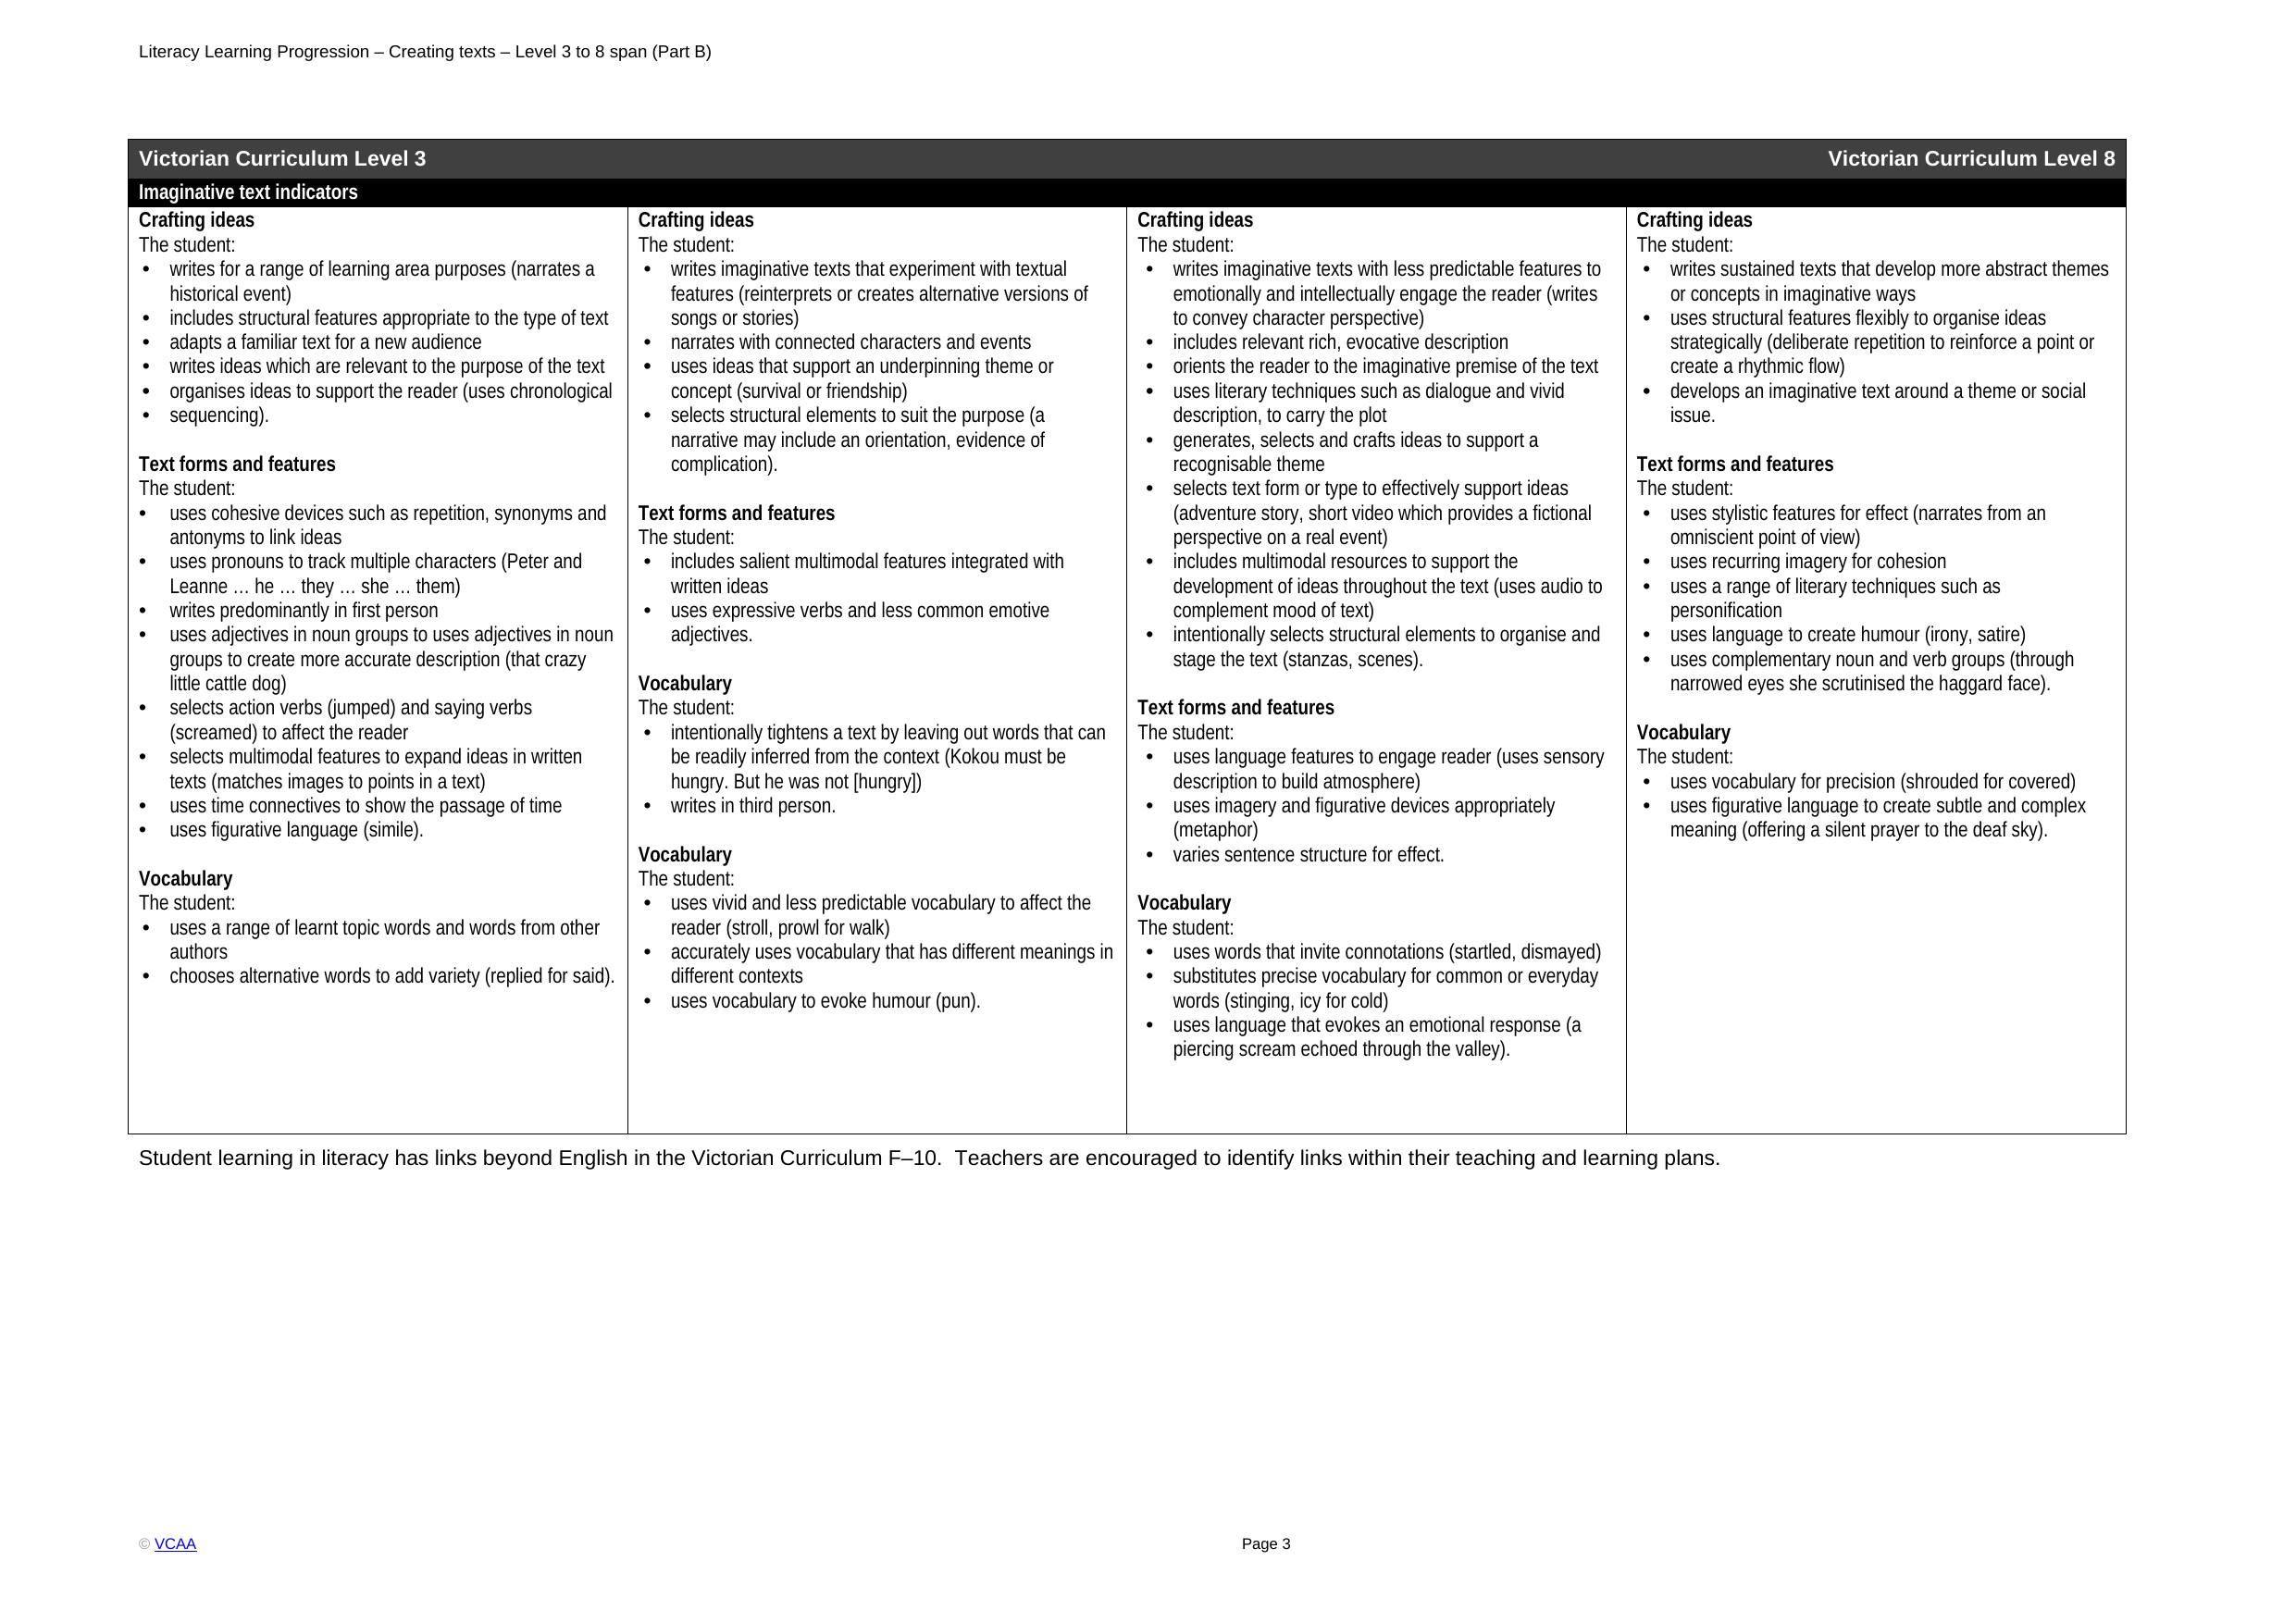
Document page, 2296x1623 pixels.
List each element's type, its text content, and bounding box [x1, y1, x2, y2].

table_cell Crafting ideas The student: writes for a range of learning area purposes (narrates a historical event) includes structural features appropriate to the type of text adapts a familiar text for a new audience writes ideas which are relevant to the purpose of the text organises ideas to support the reader (uses chronological sequencing). Text forms and features The student: uses cohesive devices such as repetition, synonyms and antonyms to link ideas uses pronouns to track multiple characters (Peter and Leanne … he … they … she … them) writes predominantly in first person uses adjectives in noun groups to uses adjectives in noun groups to create more accurate description (that crazy little cattle dog) selects action verbs (jumped) and saying verbs (screamed) to affect the reader selects multimodal features to expand ideas in written texts (matches images to points in a text) uses time connectives to show the passage of time uses figurative language (simile). Vocabulary The student: uses a range of learnt topic words and words from other authors chooses alternative words to add variety (replied for said). [129, 207, 627, 1134]
table_header Victorian Curriculum Level 8 [1517, 140, 2126, 179]
table_cell Crafting ideas The student: writes imaginative texts that experiment with textual features (reinterprets or creates alternative versions of songs or stories) narrates with connected characters and events uses ideas that support an underpinning theme or concept (survival or friendship) selects structural elements to suit the purpose (a narrative may include an orientation, evidence of complication). Text forms and features The student: includes salient multimodal features integrated with written ideas uses expressive verbs and less common emotive adjectives. Vocabulary The student: intentionally tightens a text by leaving out words that can be readily inferred from the context (Kokou must be hungry. But he was not [hungry]) writes in third person. Vocabulary The student: uses vivid and less predictable vocabulary to affect the reader (stroll, prowl for walk) accurately uses vocabulary that has different meanings in different contexts uses vocabulary to evoke humour (pun). [628, 207, 1126, 1134]
table_cell Crafting ideas The student: writes imaginative texts with less predictable features to emotionally and intellectually engage the reader (writes to convey character perspective) includes relevant rich, evocative description orients the reader to the imaginative premise of the text uses literary techniques such as dialogue and vivid description, to carry the plot generates, selects and crafts ideas to support a recognisable theme selects text form or type to effectively support ideas (adventure story, short video which provides a fictional perspective on a real event) includes multimodal resources to support the development of ideas throughout the text (uses audio to complement mood of text) intentionally selects structural elements to organise and stage the text (stanzas, scenes). Text forms and features The student: uses language features to engage reader (uses sensory description to build atmosphere) uses imagery and figurative devices appropriately (metaphor) varies sentence structure for effect. Vocabulary The student: uses words that invite connotations (startled, dismayed) substitutes precise vocabulary for common or everyday words (stinging, icy for cold) uses language that evokes an emotional response (a piercing scream echoed through the valley). [1127, 207, 1626, 1134]
table_cell Crafting ideas The student: writes sustained texts that develop more abstract themes or concepts in imaginative ways uses structural features flexibly to organise ideas strategically (deliberate repetition to reinforce a point or create a rhythmic flow) develops an imaginative text around a theme or social issue. Text forms and features The student: uses stylistic features for effect (narrates from an omniscient point of view) uses recurring imagery for cohesion uses a range of literary techniques such as personification uses language to create humour (irony, satire) uses complementary noun and verb groups (through narrowed eyes she scrutinised the haggard face). Vocabulary The student: uses vocabulary for precision (shrouded for covered) uses figurative language to create subtle and complex meaning (offering a silent prayer to the deaf sky). [1627, 207, 2126, 1134]
table_header [493, 140, 1517, 179]
text Student learning in literacy has links beyond English in the Victorian Curriculum F–10. Teachers are encouraged to identify links within their teaching and learning plans. [139, 1146, 2156, 1171]
table_cell Imaginative text indicators [129, 180, 2126, 206]
table_header Victorian Curriculum Level 3 [129, 140, 493, 179]
